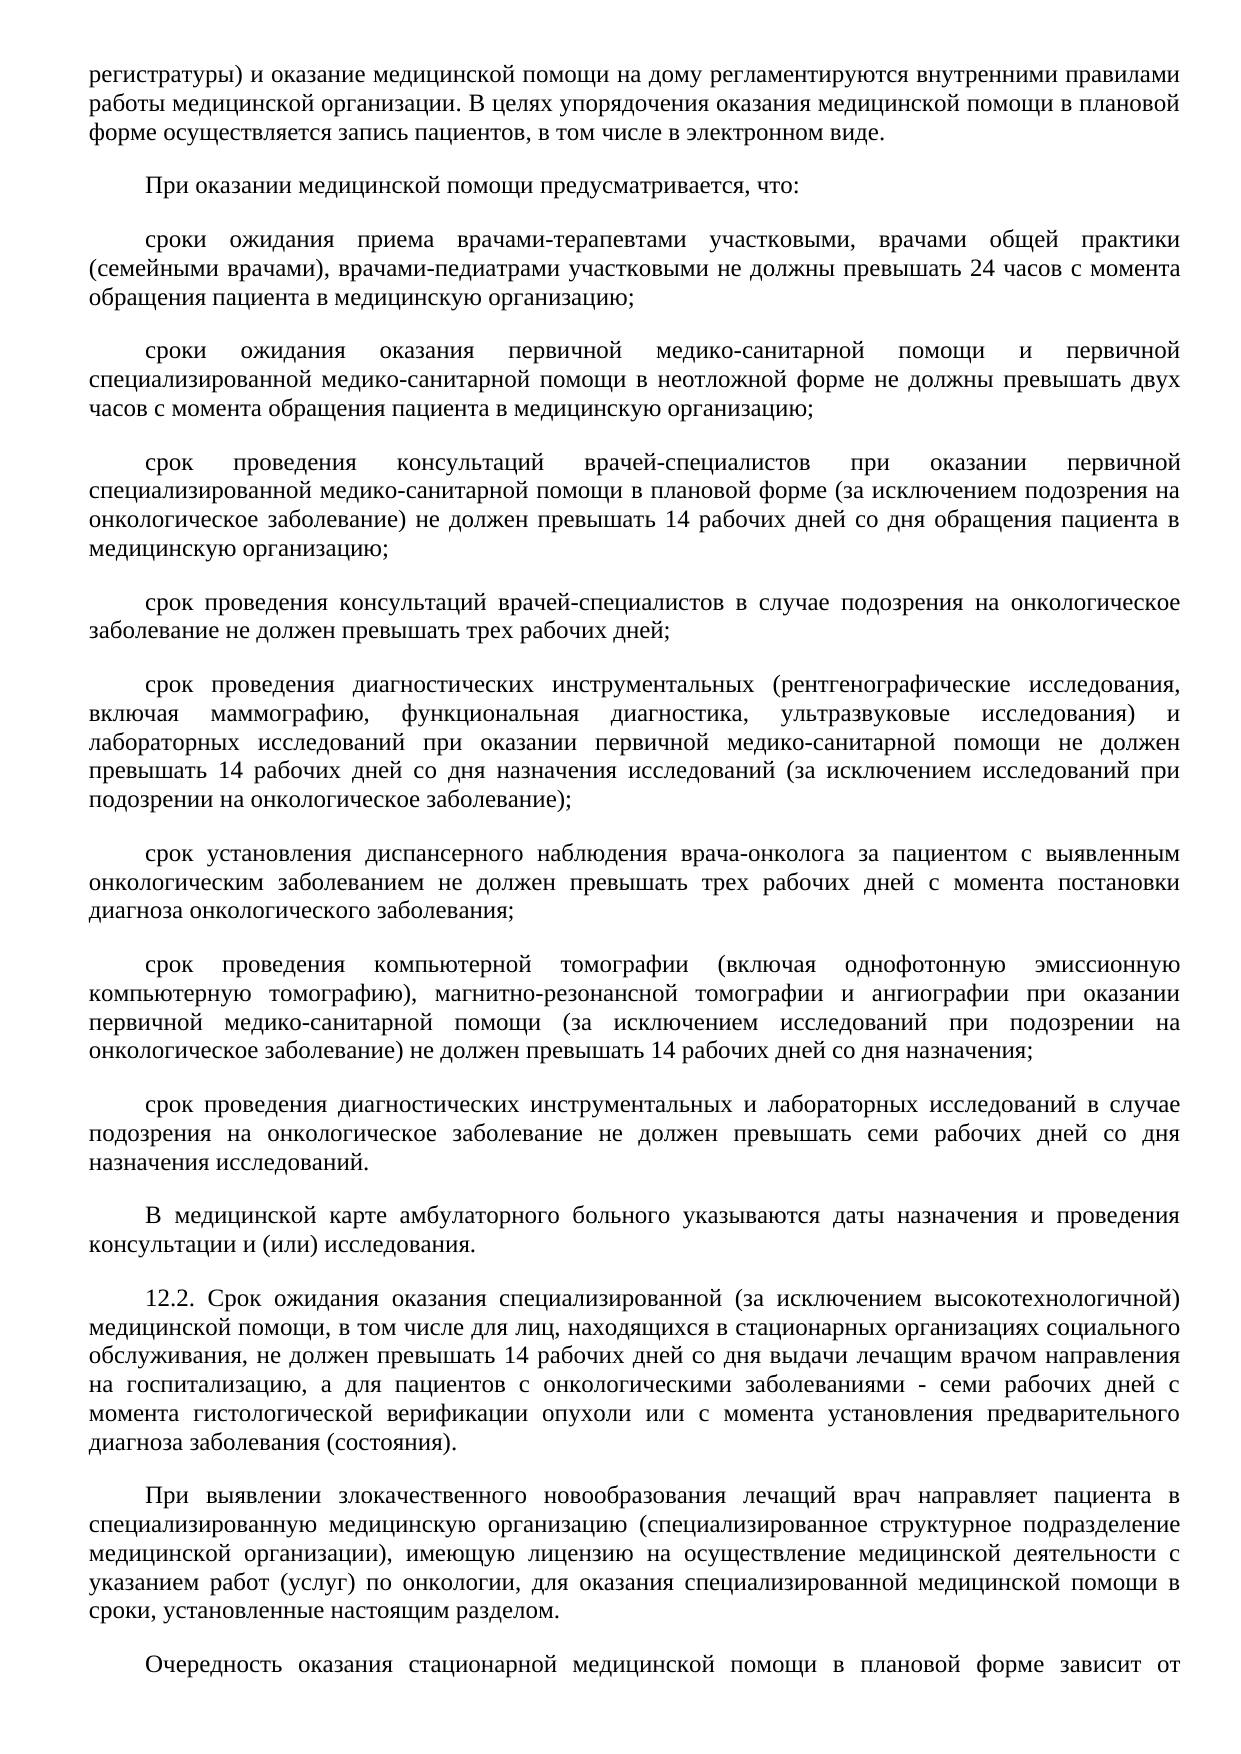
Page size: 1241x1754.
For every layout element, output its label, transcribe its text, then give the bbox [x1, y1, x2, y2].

text 12.2. Срок ожидания оказания специализированной (за исключением высокотехнологичной) медицинской помощи, в том числе для лиц, находящихся в стационарных организациях социального обслуживания, не должен превышать 14 рабочих дней со дня выдачи лечащим врачом направления на госпитализацию, а для пациентов с онкологическими заболеваниями - семи рабочих дней с момента гистологической верификации опухоли или с момента установления предварительного диагноза заболевания (состояния). [89, 1283, 1181, 1455]
text При оказании медицинской помощи предусматривается, что: [89, 170, 1181, 199]
text срок проведения консультаций врачей-специалистов в случае подозрения на онкологическое заболевание не должен превышать трех рабочих дней; [89, 587, 1181, 644]
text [89, 59, 1181, 145]
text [89, 1649, 1181, 1678]
text срок проведения компьютерной томографии (включая однофотонную эмиссионную компьютерную томографию), магнитно-резонансной томографии и ангиографии при оказании первичной медико-санитарной помощи (за исключением исследований при подозрении на онкологическое заболевание) не должен превышать 14 рабочих дней со дня назначения; [89, 949, 1181, 1064]
text В медицинской карте амбулаторного больного указываются даты назначения и проведения консультации и (или) исследования. [89, 1200, 1181, 1258]
text срок установления диспансерного наблюдения врача-онколога за пациентом с выявленным онкологическим заболеванием не должен превышать трех рабочих дней с момента постановки диагноза онкологического заболевания; [89, 838, 1181, 924]
text сроки ожидания оказания первичной медико-санитарной помощи и первичной специализированной медико-санитарной помощи в неотложной форме не должны превышать двух часов с момента обращения пациента в медицинскую организацию; [89, 335, 1181, 422]
text При выявлении злокачественного новообразования лечащий врач направляет пациента в специализированную медицинскую организацию (специализированное структурное подразделение медицинской организации), имеющую лицензию на осуществление медицинской деятельности с указанием работ (услуг) по онкологии, для оказания специализированной медицинской помощи в сроки, установленные настоящим разделом. [89, 1480, 1181, 1624]
text сроки ожидания приема врачами-терапевтами участковыми, врачами общей практики (семейными врачами), врачами-педиатрами участковыми не должны превышать 24 часов с момента обращения пациента в медицинскую организацию; [89, 224, 1181, 310]
text срок проведения консультаций врачей-специалистов при оказании первичной специализированной медико-санитарной помощи в плановой форме (за исключением подозрения на онкологическое заболевание) не должен превышать 14 рабочих дней со дня обращения пациента в медицинскую организацию; [89, 447, 1181, 562]
text срок проведения диагностических инструментальных и лабораторных исследований в случае подозрения на онкологическое заболевание не должен превышать семи рабочих дней со дня назначения исследований. [89, 1089, 1181, 1175]
text срок проведения диагностических инструментальных (рентгенографические исследования, включая маммографию, функциональная диагностика, ультразвуковые исследования) и лабораторных исследований при оказании первичной медико-санитарной помощи не должен превышать 14 рабочих дней со дня назначения исследований (за исключением исследований при подозрении на онкологическое заболевание); [89, 669, 1181, 813]
